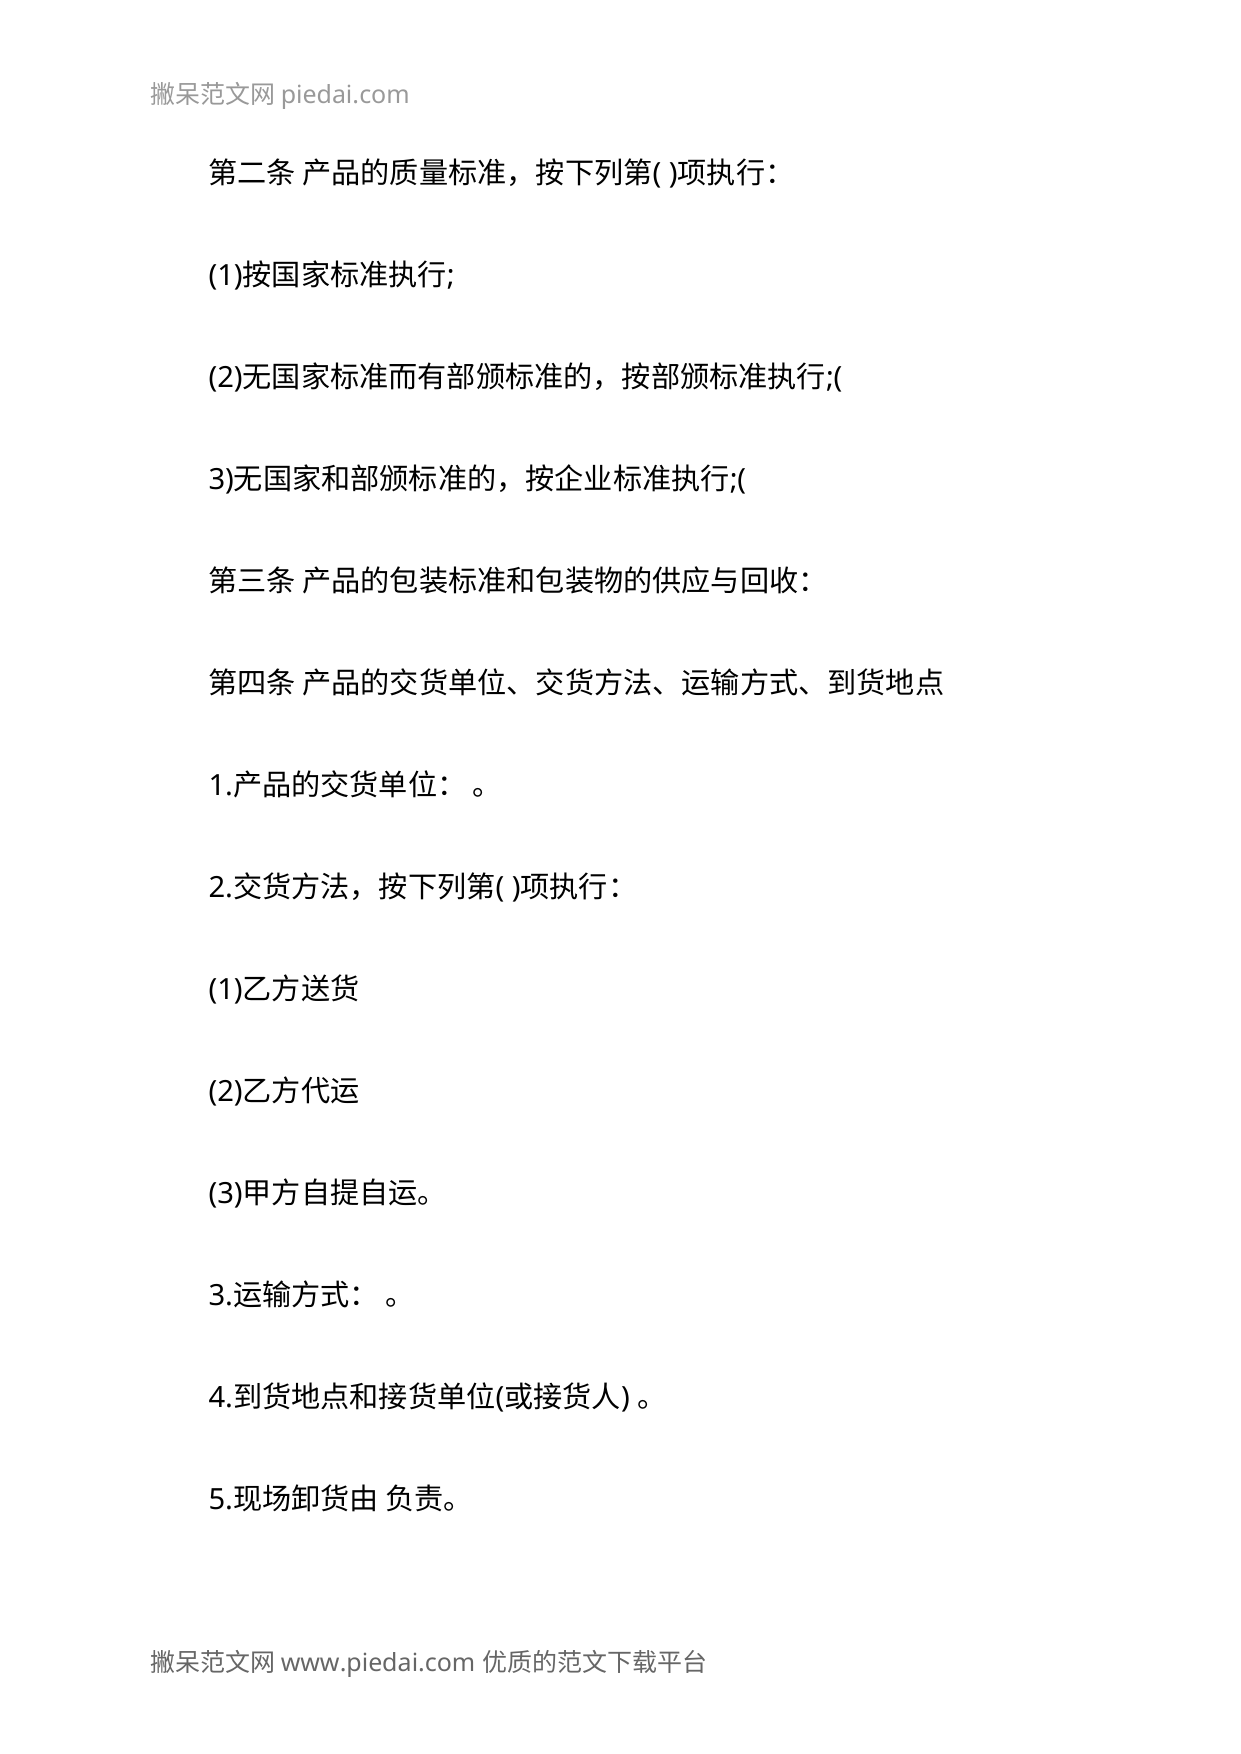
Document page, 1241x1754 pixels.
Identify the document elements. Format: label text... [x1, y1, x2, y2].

text (2)无国家标准而有部颁标准的，按部颁标准执行;( [150, 354, 1090, 396]
text 4.到货地点和接货单位(或接货人) 。 [150, 1373, 1090, 1416]
text 2.交货方法，按下列第( )项执行： [150, 863, 1090, 906]
text 5.现场卸货由 负责。 [150, 1475, 1090, 1518]
text 3)无国家和部颁标准的，按企业标准执行;( [150, 456, 1090, 498]
text 1.产品的交货单位： 。 [150, 761, 1090, 804]
text (3)甲方自提自运。 [150, 1169, 1090, 1212]
text 第二条 产品的质量标准，按下列第( )项执行： [150, 150, 1090, 192]
text (1)乙方送货 [150, 965, 1090, 1008]
text (1)按国家标准执行; [150, 252, 1090, 294]
text (2)乙方代运 [150, 1067, 1090, 1110]
text 第四条 产品的交货单位、交货方法、运输方式、到货地点 [150, 660, 1090, 702]
text 第三条 产品的包装标准和包装物的供应与回收： [150, 558, 1090, 600]
text 3.运输方式： 。 [150, 1271, 1090, 1314]
